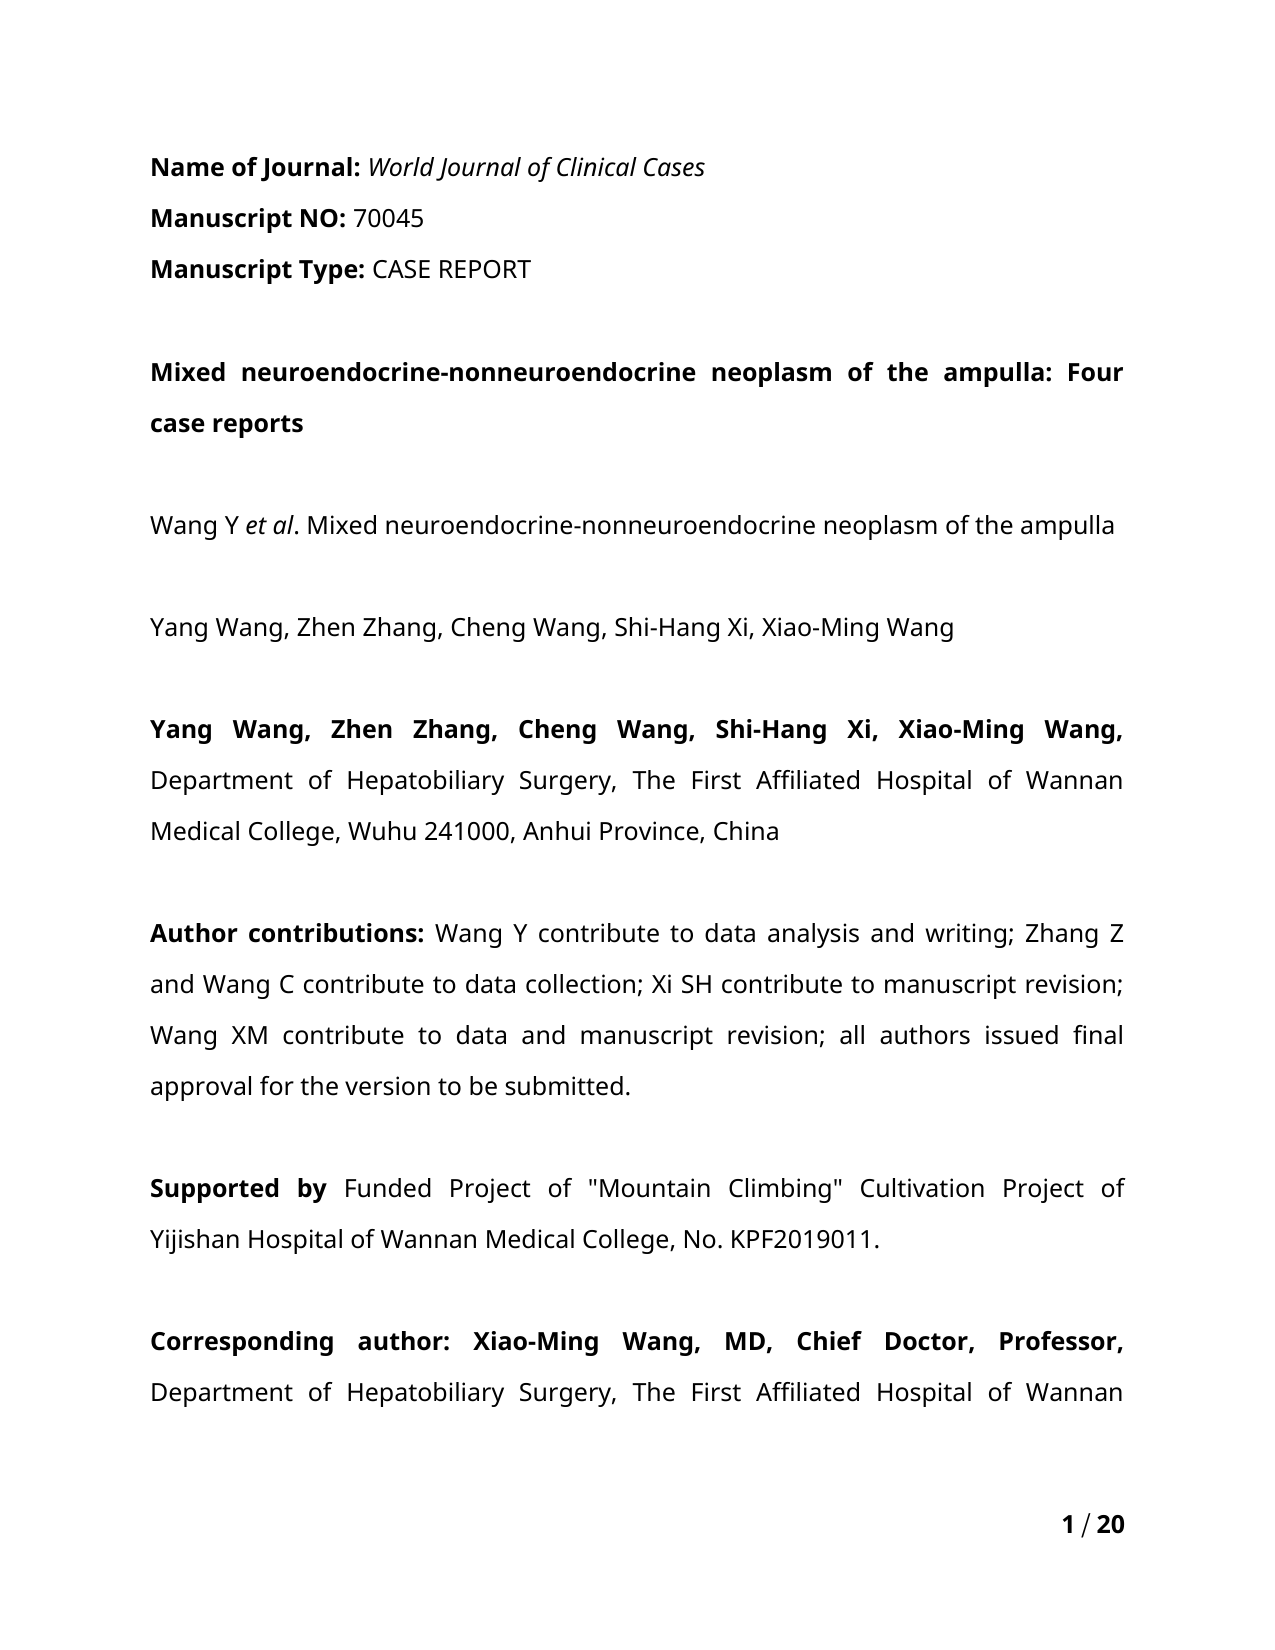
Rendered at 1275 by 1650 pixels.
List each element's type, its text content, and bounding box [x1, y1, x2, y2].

text Mixed neuroendocrine-nonneuroendocrine neoplasm of the ampulla: Four case reports [150, 354, 1125, 439]
text Yang Wang, Zhen Zhang, Cheng Wang, Shi-Hang Xi, Xiao-Ming Wang [150, 609, 1125, 643]
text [150, 1324, 1125, 1409]
text Manuscript NO: 70045 [150, 201, 1125, 235]
text Author contributions: Wang Y contribute to data analysis and writing; Zhang Z and Wang C contribute to data collection; Xi SH contribute to manuscript revision; Wang XM contribute to data and manuscript revision; all authors issued final approval for the version to be submitted. [150, 916, 1125, 1103]
text Supported by Funded Project of "Mountain Climbing" Cultivation Project of Yijishan Hospital of Wannan Medical College, No. KPF2019011. [150, 1171, 1125, 1256]
text Manuscript Type: CASE REPORT [150, 252, 1125, 286]
text Wang Y et al. Mixed neuroendocrine-nonneuroendocrine neoplasm of the ampulla [150, 507, 1125, 541]
text Yang Wang, Zhen Zhang, Cheng Wang, Shi-Hang Xi, Xiao-Ming Wang, Department of Hepatobiliary Surgery, The First Affiliated Hospital of Wannan Medical College, Wuhu 241000, Anhui Province, China [150, 711, 1125, 848]
text Name of Journal: World Journal of Clinical Cases [150, 150, 1125, 184]
